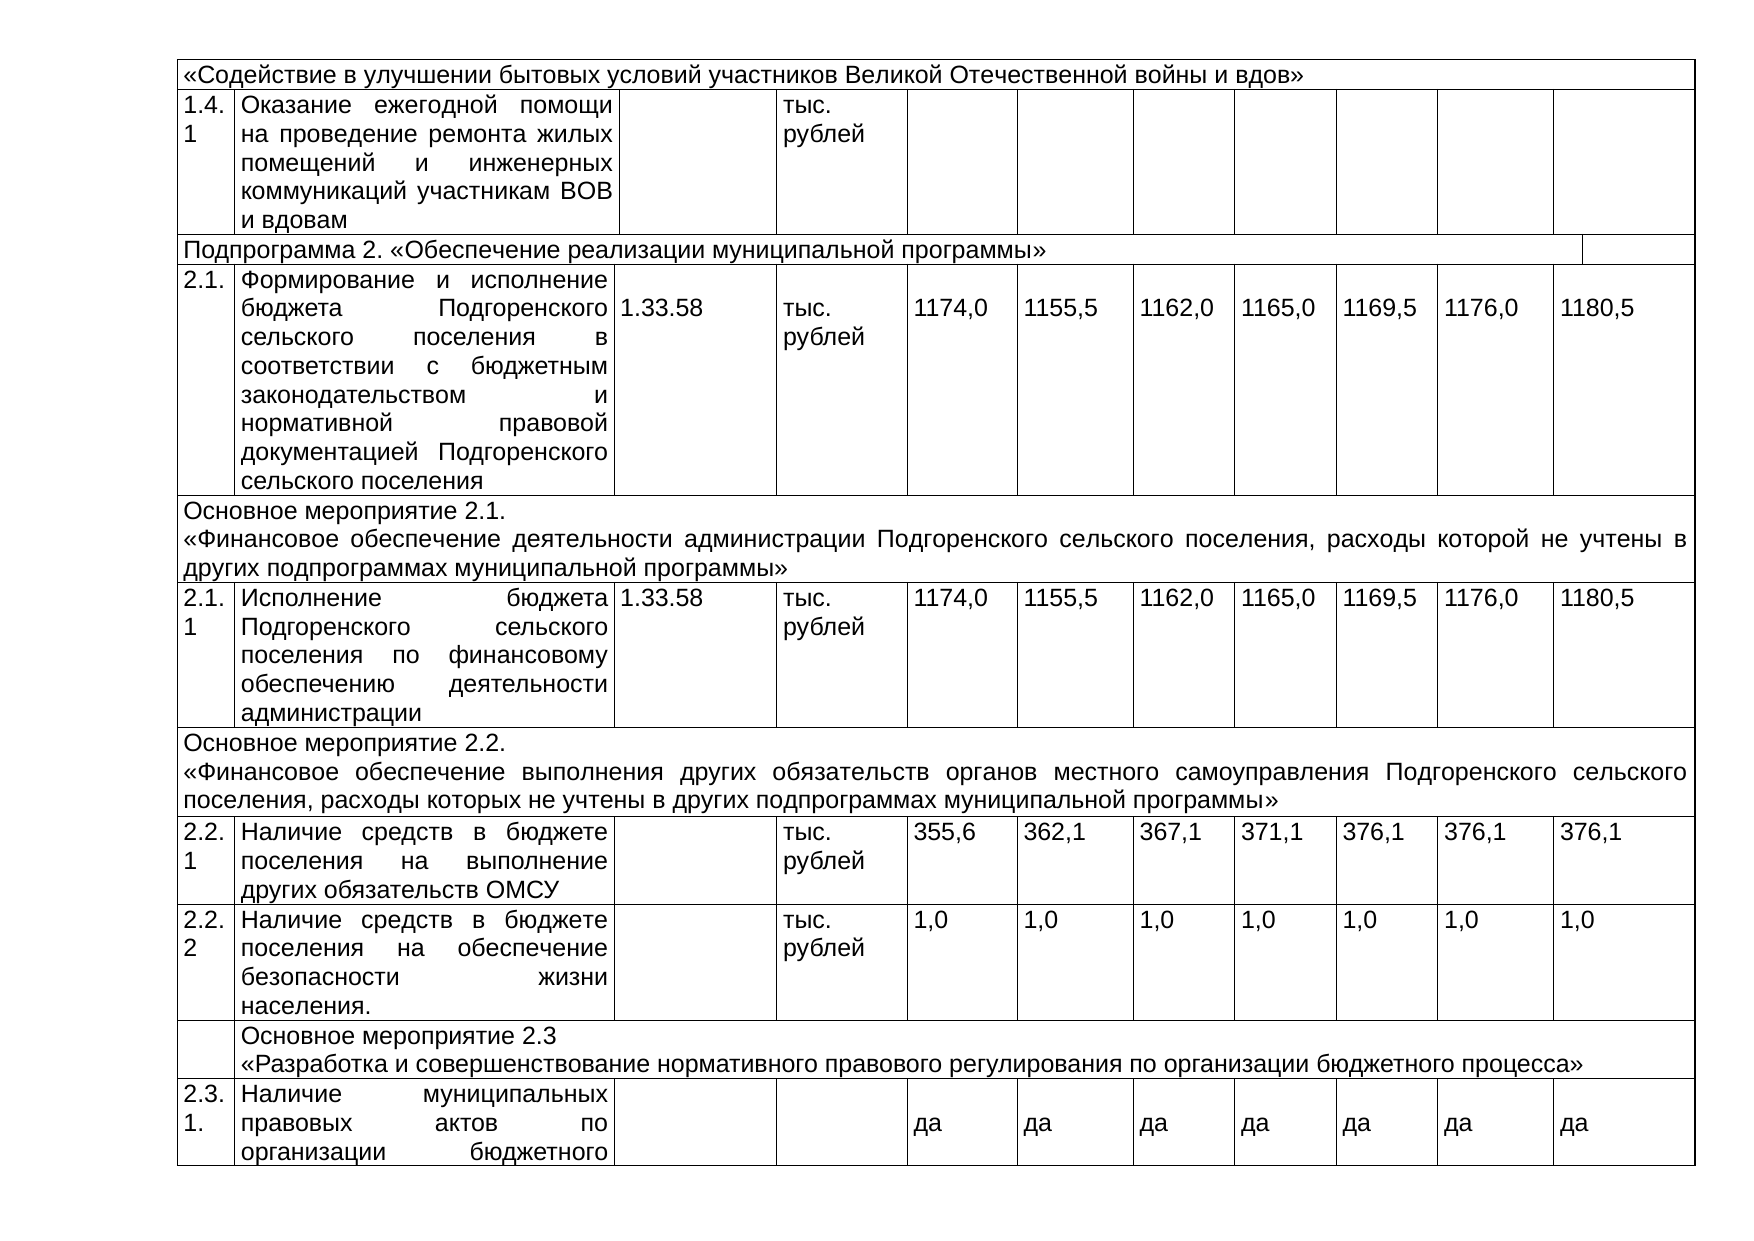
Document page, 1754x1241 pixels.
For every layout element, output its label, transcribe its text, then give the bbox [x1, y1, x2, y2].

table_cell да [908, 1079, 1017, 1165]
table_cell [615, 905, 776, 1019]
table_cell 1.33.58 [615, 265, 776, 494]
table_cell 1180,5 [1554, 265, 1694, 494]
table_cell 376,1 [1337, 817, 1437, 903]
table_cell да [1134, 1079, 1234, 1165]
table_cell 376,1 [1438, 817, 1553, 903]
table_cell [178, 60, 1694, 89]
table_cell [615, 817, 776, 903]
table_cell 1,0 [1337, 905, 1437, 1019]
table_cell 1165,0 [1235, 265, 1336, 494]
table_cell 362,1 [1018, 817, 1133, 903]
table_cell Основное мероприятие 2.1. «Финансовое обеспечение деятельности администрации Подгоренского сельского поселения, расходы которой не учтены в других подпрограммах муниципальной программы» [178, 496, 1694, 582]
table_cell 1162,0 [1134, 265, 1234, 494]
table_cell [1554, 90, 1694, 234]
table_cell 376,1 [1554, 817, 1694, 903]
table_cell 1,0 [1438, 905, 1553, 1019]
table_cell [1583, 235, 1694, 263]
table_cell 1,0 [1134, 905, 1234, 1019]
table_cell 1,0 [1235, 905, 1336, 1019]
table_cell 1180,5 [1554, 583, 1694, 727]
table_cell 2.1.1 [178, 583, 234, 727]
table_cell 1174,0 [908, 265, 1017, 494]
table_cell 1176,0 [1438, 583, 1553, 727]
table_cell Оказание ежегодной помощи на проведение ремонта жилых помещений и инженерных коммуникаций участникам ВОВ и вдовам [235, 90, 619, 234]
table_cell Исполнение бюджета Подгоренского сельского поселения по финансовому обеспечению деятельности администрации [235, 583, 614, 727]
table_cell Наличие средств в бюджете поселения на выполнение других обязательств ОМСУ [235, 817, 614, 903]
table_cell тыс. рублей [777, 265, 907, 494]
table_cell 2.2.1 [178, 817, 234, 903]
table_cell [908, 90, 1017, 234]
table_cell да [1235, 1079, 1336, 1165]
table_cell 1155,5 [1018, 265, 1133, 494]
table_cell да [1018, 1079, 1133, 1165]
table_cell [1438, 90, 1553, 234]
table_cell тыс. рублей [777, 583, 907, 727]
table_cell 1176,0 [1438, 265, 1553, 494]
table_cell 1155,5 [1018, 583, 1133, 727]
table_cell Подпрограмма 2. «Обеспечение реализации муниципальной программы» [178, 235, 1582, 263]
table_cell [178, 1021, 234, 1078]
table_cell Основное мероприятие 2.2. «Финансовое обеспечение выполнения других обязательств органов местного самоуправления Подгоренского сельского поселения, расходы которых не учтены в других подпрограммах муниципальной программы» [178, 728, 1694, 816]
table_cell да [1554, 1079, 1694, 1165]
table_cell [615, 1079, 776, 1165]
table_cell Наличие средств в бюджете поселения на обеспечение безопасности жизни населения. [235, 905, 614, 1019]
table_cell 1169,5 [1337, 265, 1437, 494]
table_cell 1.4.1 [178, 90, 234, 234]
table_cell тыс. рублей [777, 817, 907, 903]
table_cell [1337, 90, 1437, 234]
table_cell 1.33.58 [615, 583, 776, 727]
table_cell 1169,5 [1337, 583, 1437, 727]
table_cell 355,6 [908, 817, 1017, 903]
table_cell да [1438, 1079, 1553, 1165]
table_cell 1,0 [1018, 905, 1133, 1019]
table_cell 1,0 [908, 905, 1017, 1019]
table_cell [1235, 90, 1336, 234]
table_cell [1134, 90, 1234, 234]
table_cell тыс. рублей [777, 90, 907, 234]
table_cell Основное мероприятие 2.3 «Разработка и совершенствование нормативного правового регулирования по организации бюджетного процесса» [235, 1021, 1694, 1078]
table_cell да [1337, 1079, 1437, 1165]
table_cell Формирование и исполнение бюджета Подгоренского сельского поселения в соответствии с бюджетным законодательством и нормативной правовой документацией Подгоренского сельского поселения [235, 265, 614, 494]
table_cell [777, 1079, 907, 1165]
table_cell 1,0 [1554, 905, 1694, 1019]
table_cell 1162,0 [1134, 583, 1234, 727]
table_cell 2.3.1. [178, 1079, 234, 1165]
table_cell 1174,0 [908, 583, 1017, 727]
table_cell 2.1. [178, 265, 234, 494]
table_cell 1165,0 [1235, 583, 1336, 727]
table_cell 371,1 [1235, 817, 1336, 903]
table_cell тыс. рублей [777, 905, 907, 1019]
table_cell 2.2.2 [178, 905, 234, 1019]
table_cell 367,1 [1134, 817, 1234, 903]
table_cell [235, 1079, 614, 1165]
table_cell [1018, 90, 1133, 234]
table_cell [620, 90, 776, 234]
